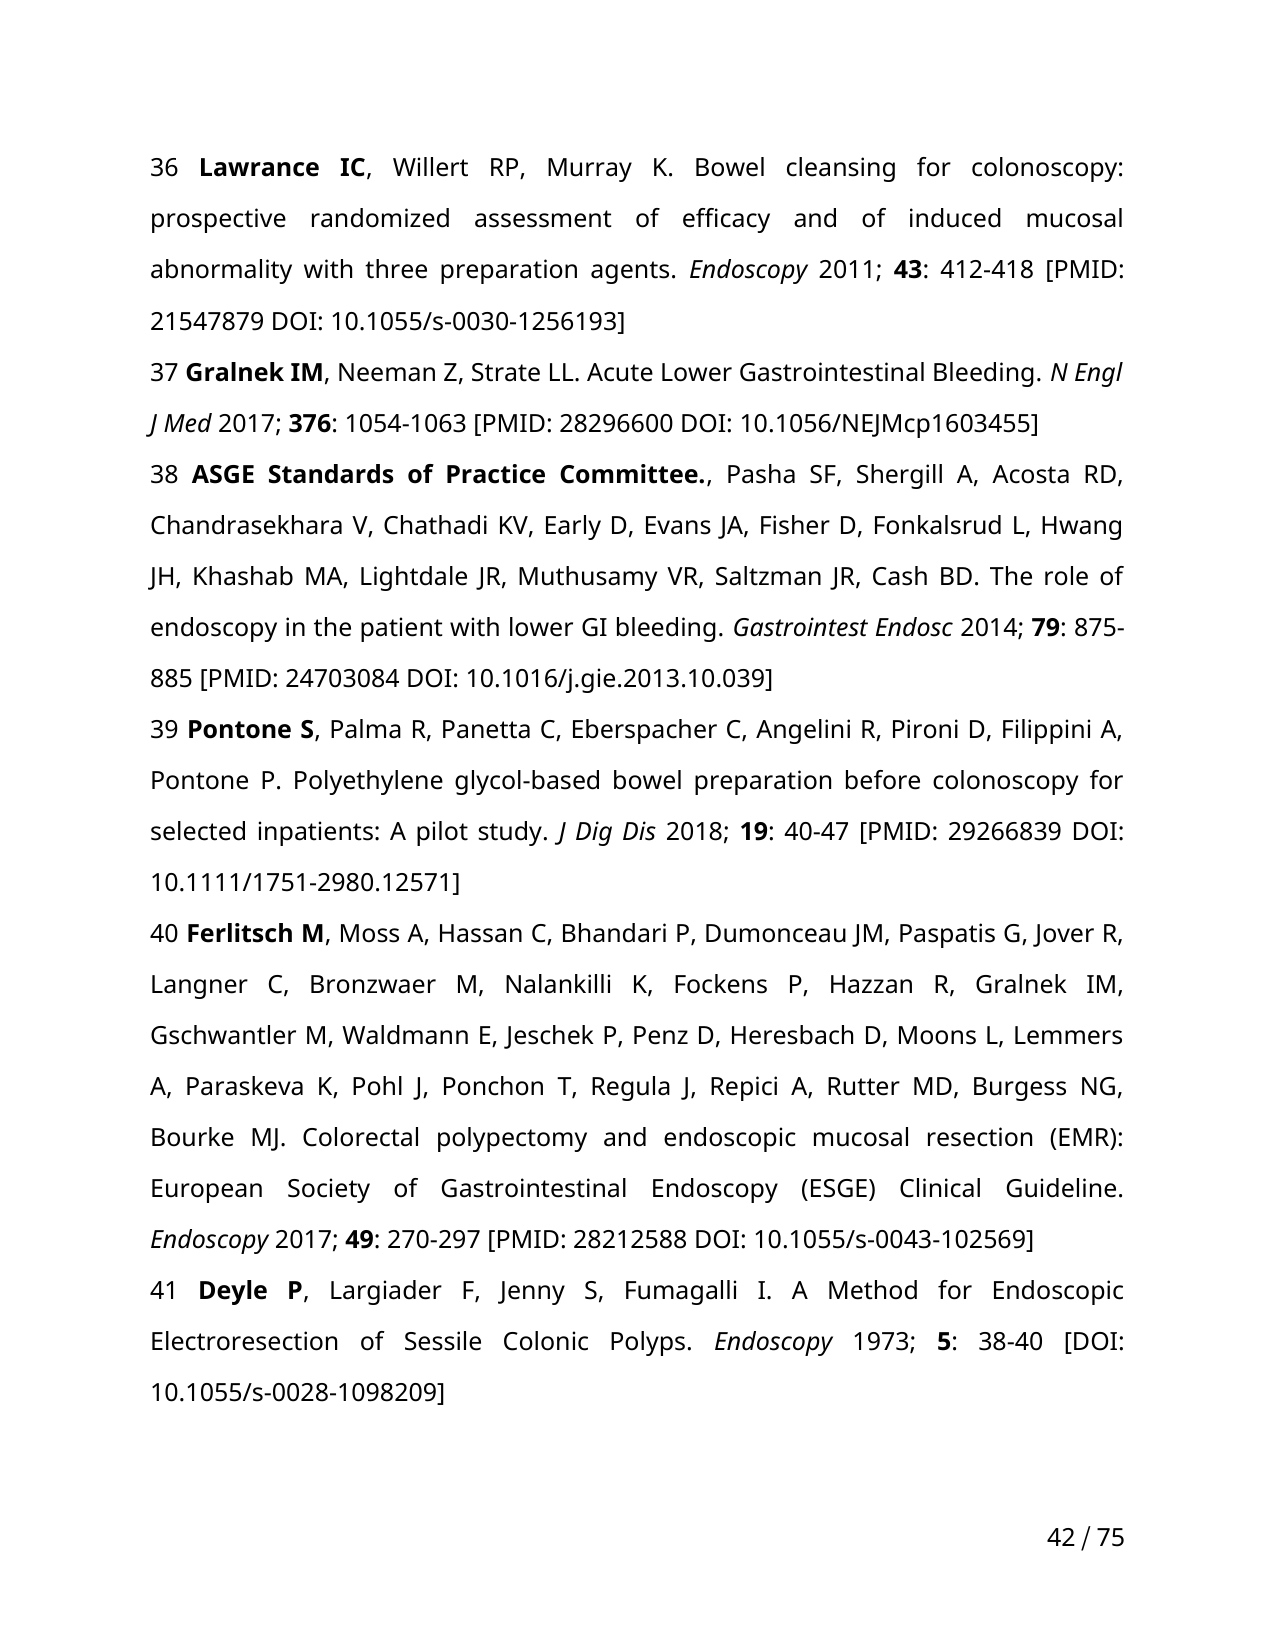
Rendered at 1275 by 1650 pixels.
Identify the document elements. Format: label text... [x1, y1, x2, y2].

text 41 Deyle P, Largiader F, Jenny S, Fumagalli I. A Method for Endoscopic Electroresection of Sessile Colonic Polyps. Endoscopy 1973; 5: 38-40 [DOI: 10.1055/s-0028-1098209] [150, 1273, 1125, 1409]
text 39 Pontone S, Palma R, Panetta C, Eberspacher C, Angelini R, Pironi D, Filippini A, Pontone P. Polyethylene glycol-based bowel preparation before colonoscopy for selected inpatients: A pilot study. J Dig Dis 2018; 19: 40-47 [PMID: 29266839 DOI: 10.1111/1751-2980.12571] [150, 711, 1125, 899]
text 40 Ferlitsch M, Moss A, Hassan C, Bhandari P, Dumonceau JM, Paspatis G, Jover R, Langner C, Bronzwaer M, Nalankilli K, Fockens P, Hazzan R, Gralnek IM, Gschwantler M, Waldmann E, Jeschek P, Penz D, Heresbach D, Moons L, Lemmers A, Paraskeva K, Pohl J, Ponchon T, Regula J, Repici A, Rutter MD, Burgess NG, Bourke MJ. Colorectal polypectomy and endoscopic mucosal resection (EMR): European Society of Gastrointestinal Endoscopy (ESGE) Clinical Guideline. Endoscopy 2017; 49: 270-297 [PMID: 28212588 DOI: 10.1055/s-0043-102569] [150, 916, 1125, 1256]
text 38 ASGE Standards of Practice Committee., Pasha SF, Shergill A, Acosta RD, Chandrasekhara V, Chathadi KV, Early D, Evans JA, Fisher D, Fonkalsrud L, Hwang JH, Khashab MA, Lightdale JR, Muthusamy VR, Saltzman JR, Cash BD. The role of endoscopy in the patient with lower GI bleeding. Gastrointest Endosc 2014; 79: 875-885 [PMID: 24703084 DOI: 10.1016/j.gie.2013.10.039] [150, 456, 1125, 694]
text 36 Lawrance IC, Willert RP, Murray K. Bowel cleansing for colonoscopy: prospective randomized assessment of efficacy and of induced mucosal abnormality with three preparation agents. Endoscopy 2011; 43: 412-418 [PMID: 21547879 DOI: 10.1055/s-0030-1256193] [150, 150, 1125, 337]
text 37 Gralnek IM, Neeman Z, Strate LL. Acute Lower Gastrointestinal Bleeding. N Engl J Med 2017; 376: 1054-1063 [PMID: 28296600 DOI: 10.1056/NEJMcp1603455] [150, 354, 1125, 439]
